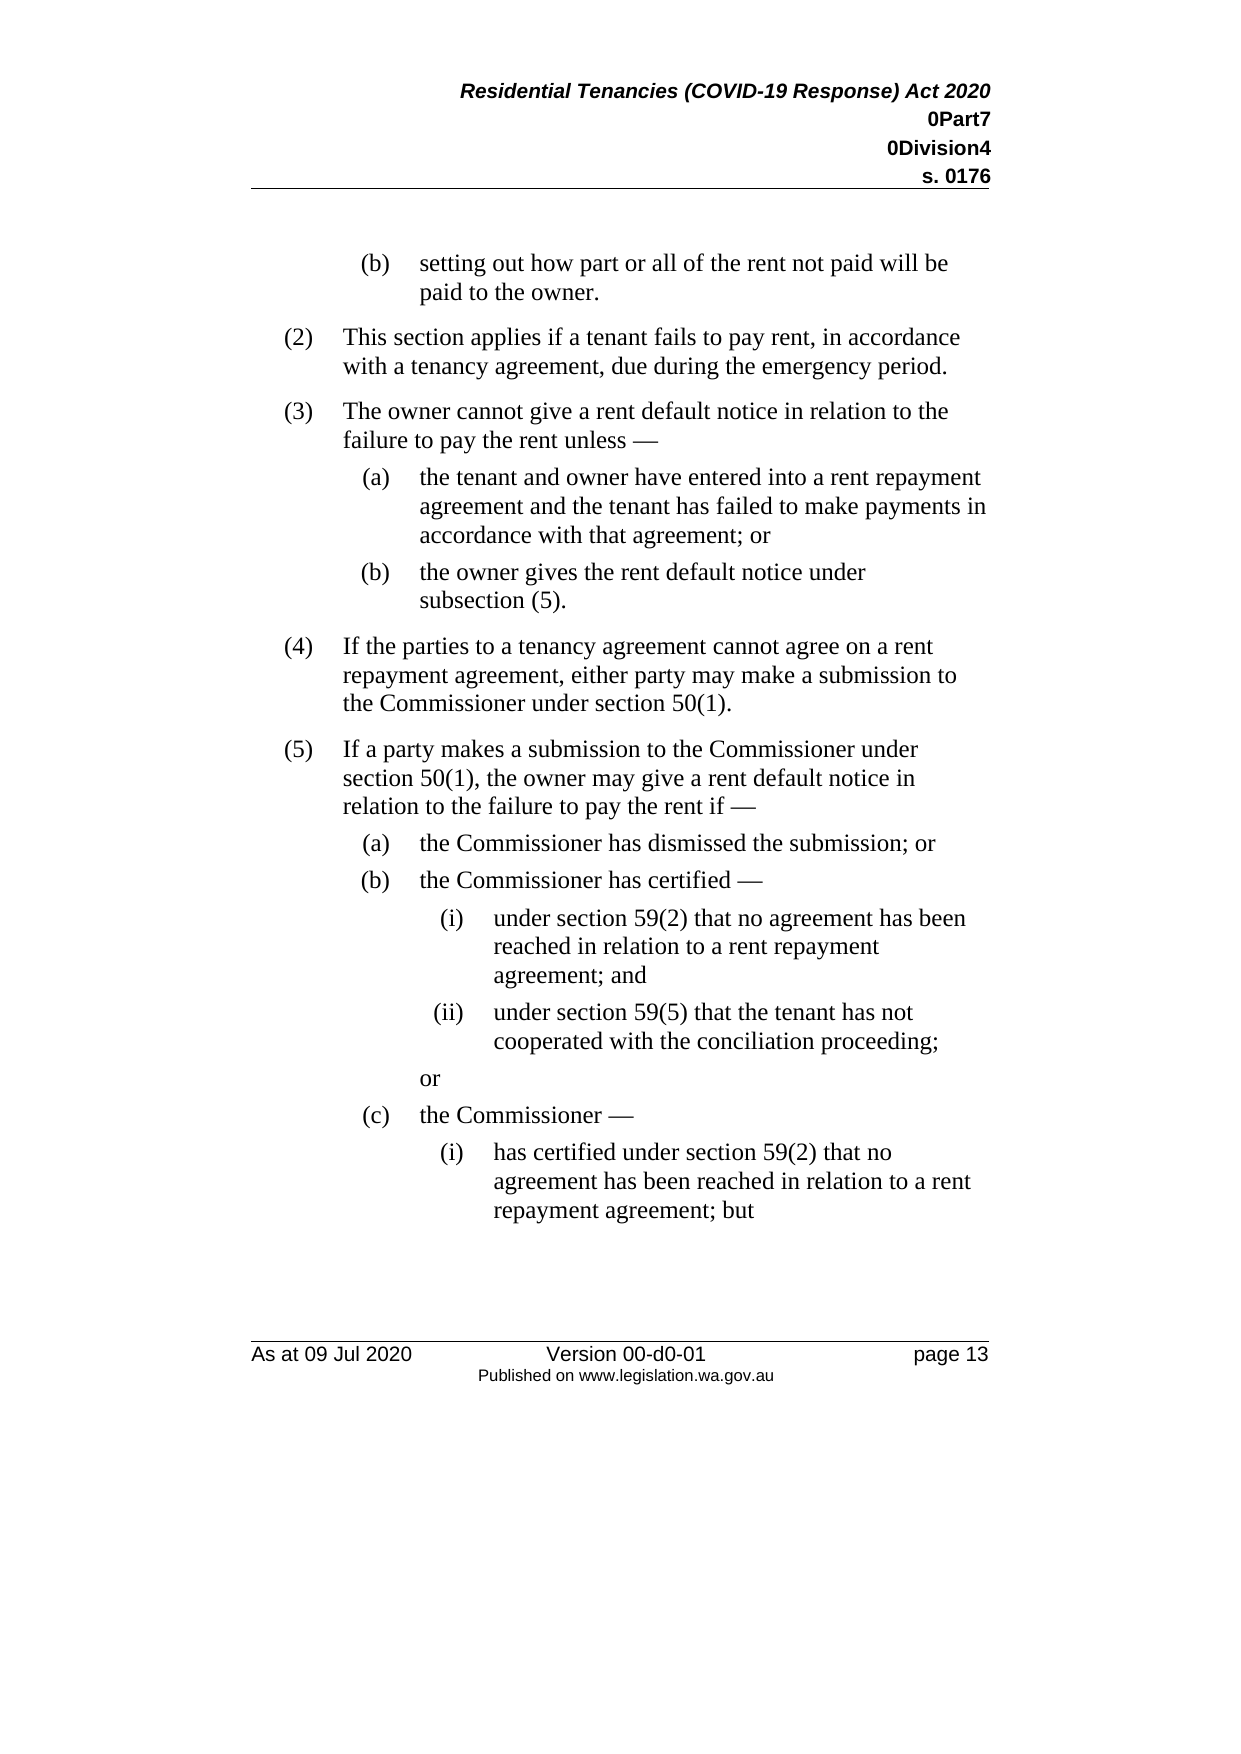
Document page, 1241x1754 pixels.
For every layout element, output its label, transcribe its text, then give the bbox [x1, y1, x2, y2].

text (b) the Commissioner has certified — [251, 866, 989, 894]
text (4) If the parties to a tenancy agreement cannot agree on a rent repayment agreement, either party may make a submission to the Commissioner under section 50(1). [251, 631, 989, 717]
text (i) under section 59(2) that no agreement has been reached in relation to a rent repayment agreement; and [251, 903, 989, 989]
text (a) the tenant and owner have entered into a rent repayment agreement and the tenant has failed to make payments in accordance with that agreement; or [251, 462, 989, 548]
text (b) setting out how part or all of the rent not paid will be paid to the owner. [251, 248, 989, 306]
text (3) The owner cannot give a rent default notice in relation to the failure to pay the rent unless — [251, 396, 989, 454]
text (i) has certified under section 59(2) that no agreement has been reached in relation to a rent repayment agreement; but [251, 1137, 989, 1223]
text (5) If a party makes a submission to the Commissioner under section 50(1), the owner may give a rent default notice in relation to the failure to pay the rent if — [251, 734, 989, 820]
text (2) This section applies if a tenant fails to pay rent, in accordance with a tenancy agreement, due during the emergency period. [251, 322, 989, 380]
text (a) the Commissioner has dismissed the submission; or [251, 828, 989, 857]
text (c) the Commissioner — [251, 1100, 989, 1129]
text (ii) under section 59(5) that the tenant has not cooperated with the conciliation proceeding; [251, 997, 989, 1055]
text (b) the owner gives the rent default notice under subsection (5). [251, 557, 989, 614]
text or [251, 1063, 989, 1092]
